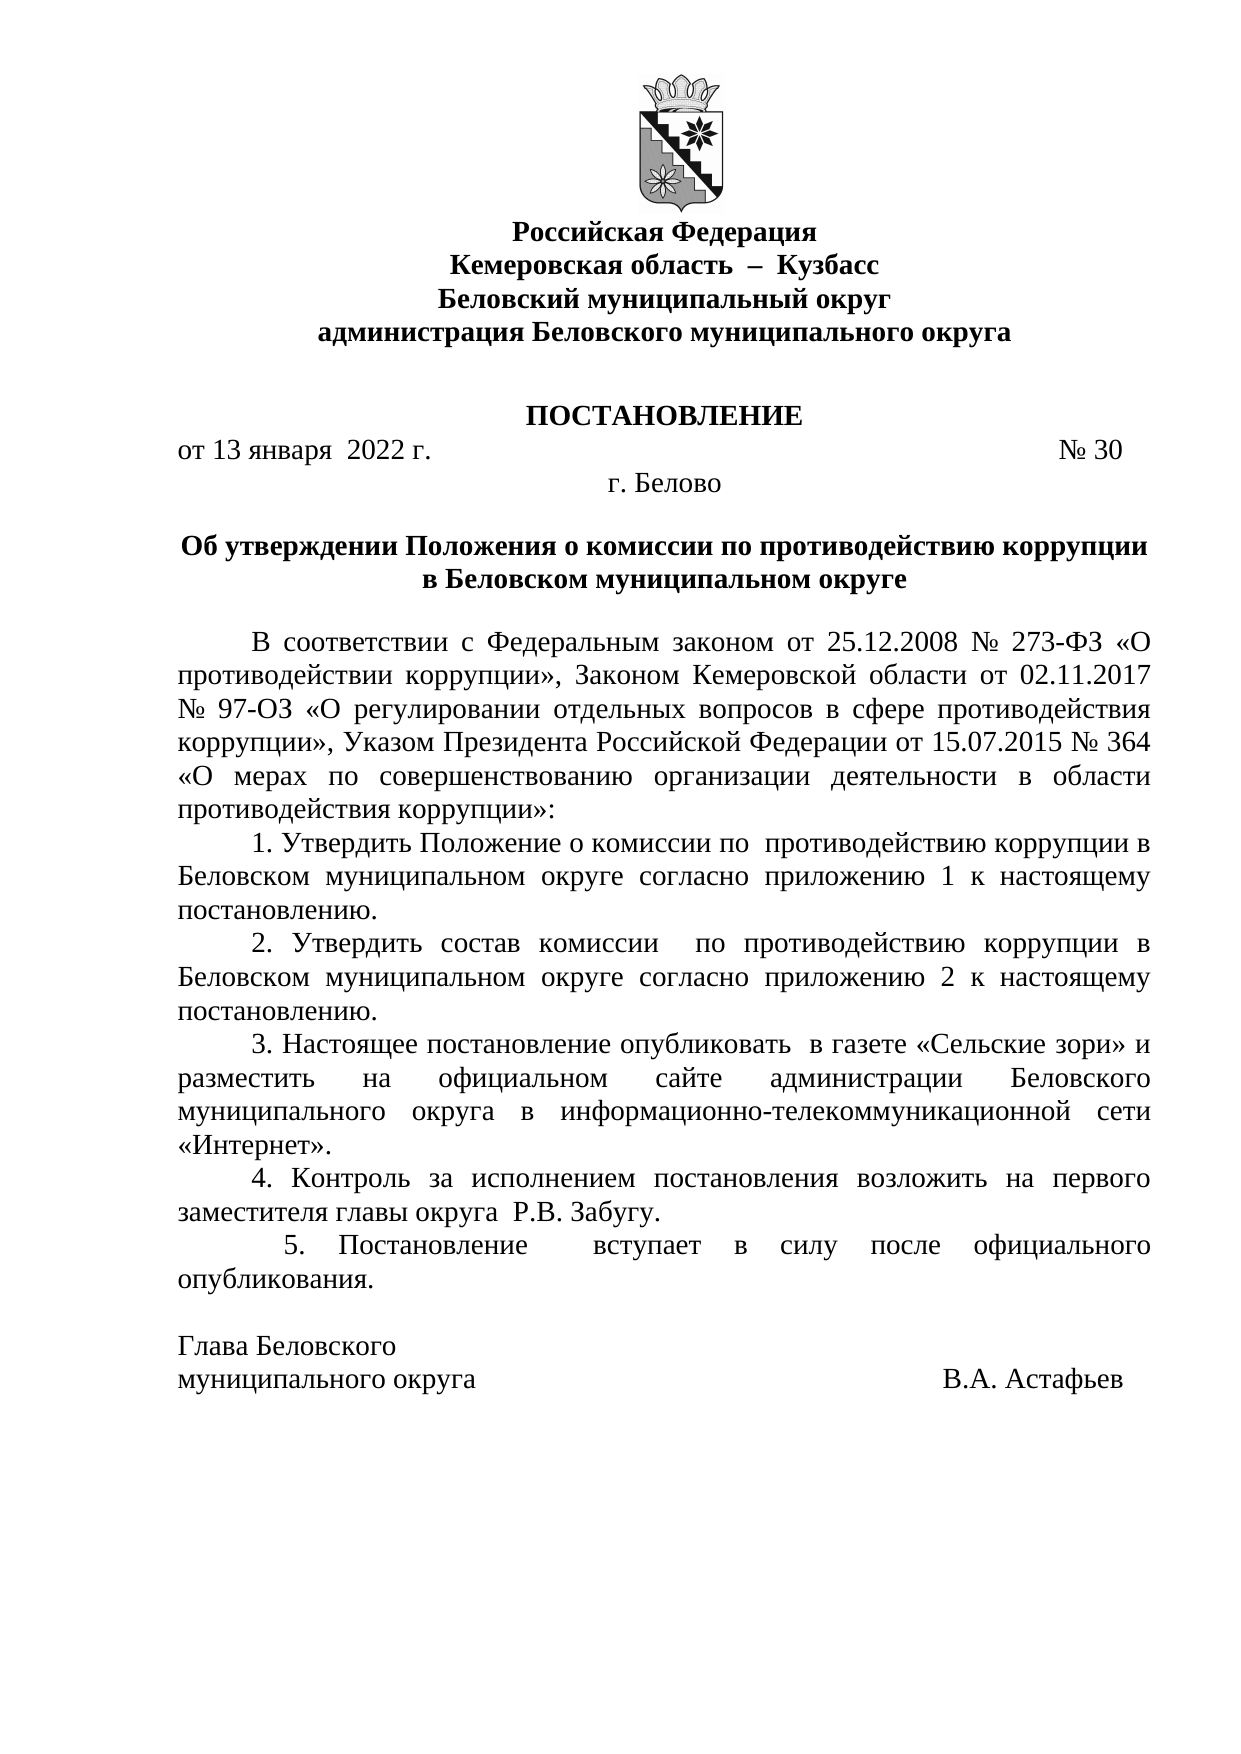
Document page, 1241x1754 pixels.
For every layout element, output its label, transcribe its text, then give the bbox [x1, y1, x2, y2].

text 3. Настоящее постановление опубликовать в газете «Сельские зори» и разместить на официальном сайте администрации Беловского муниципального округа в информационно-телекоммуникационной сети «Интернет». [177, 1026, 1152, 1160]
text 2. Утвердить состав комиссии по противодействию коррупции в Беловском муниципальном округе согласно приложению 2 к настоящему постановлению. [177, 926, 1152, 1026]
text Кемеровская область – Кузбасс [177, 247, 1152, 281]
text 1. Утвердить Положение о комиссии по противодействию коррупции в Беловском муниципальном округе согласно приложению 1 к настоящему постановлению. [177, 825, 1152, 926]
text В соответствии с Федеральным законом от 25.12.2008 № 273-ФЗ «О противодействии коррупции», Законом Кемеровской области от 02.11.2017 № 97-ОЗ «О регулировании отдельных вопросов в сфере противодействия коррупции», Указом Президента Российской Федерации от 15.07.2015 № 364 «О мерах по совершенствованию организации деятельности в области противодействия коррупции»: [177, 624, 1152, 825]
text Российская Федерация [177, 214, 1152, 247]
text Об утверждении Положения о комиссии по противодействию коррупции в Беловском муниципальном округе [177, 528, 1152, 595]
text муниципального округа В.А. Астафьев [177, 1362, 1152, 1395]
text г. Белово [177, 466, 1152, 499]
text от 13 января 2022 г. № 30 [177, 432, 1152, 466]
picture [638, 74, 724, 214]
text Глава Беловского [177, 1328, 1152, 1362]
text 4. Контроль за исполнением постановления возложить на первого заместителя главы округа Р.В. Забугу. [177, 1160, 1152, 1227]
text Беловский муниципальный округ [177, 281, 1152, 314]
text ПОСТАНОВЛЕНИЕ [177, 398, 1152, 432]
text администрация Беловского муниципального округа [177, 314, 1152, 348]
text 5. Постановление вступает в силу после официального опубликования. [177, 1227, 1152, 1294]
